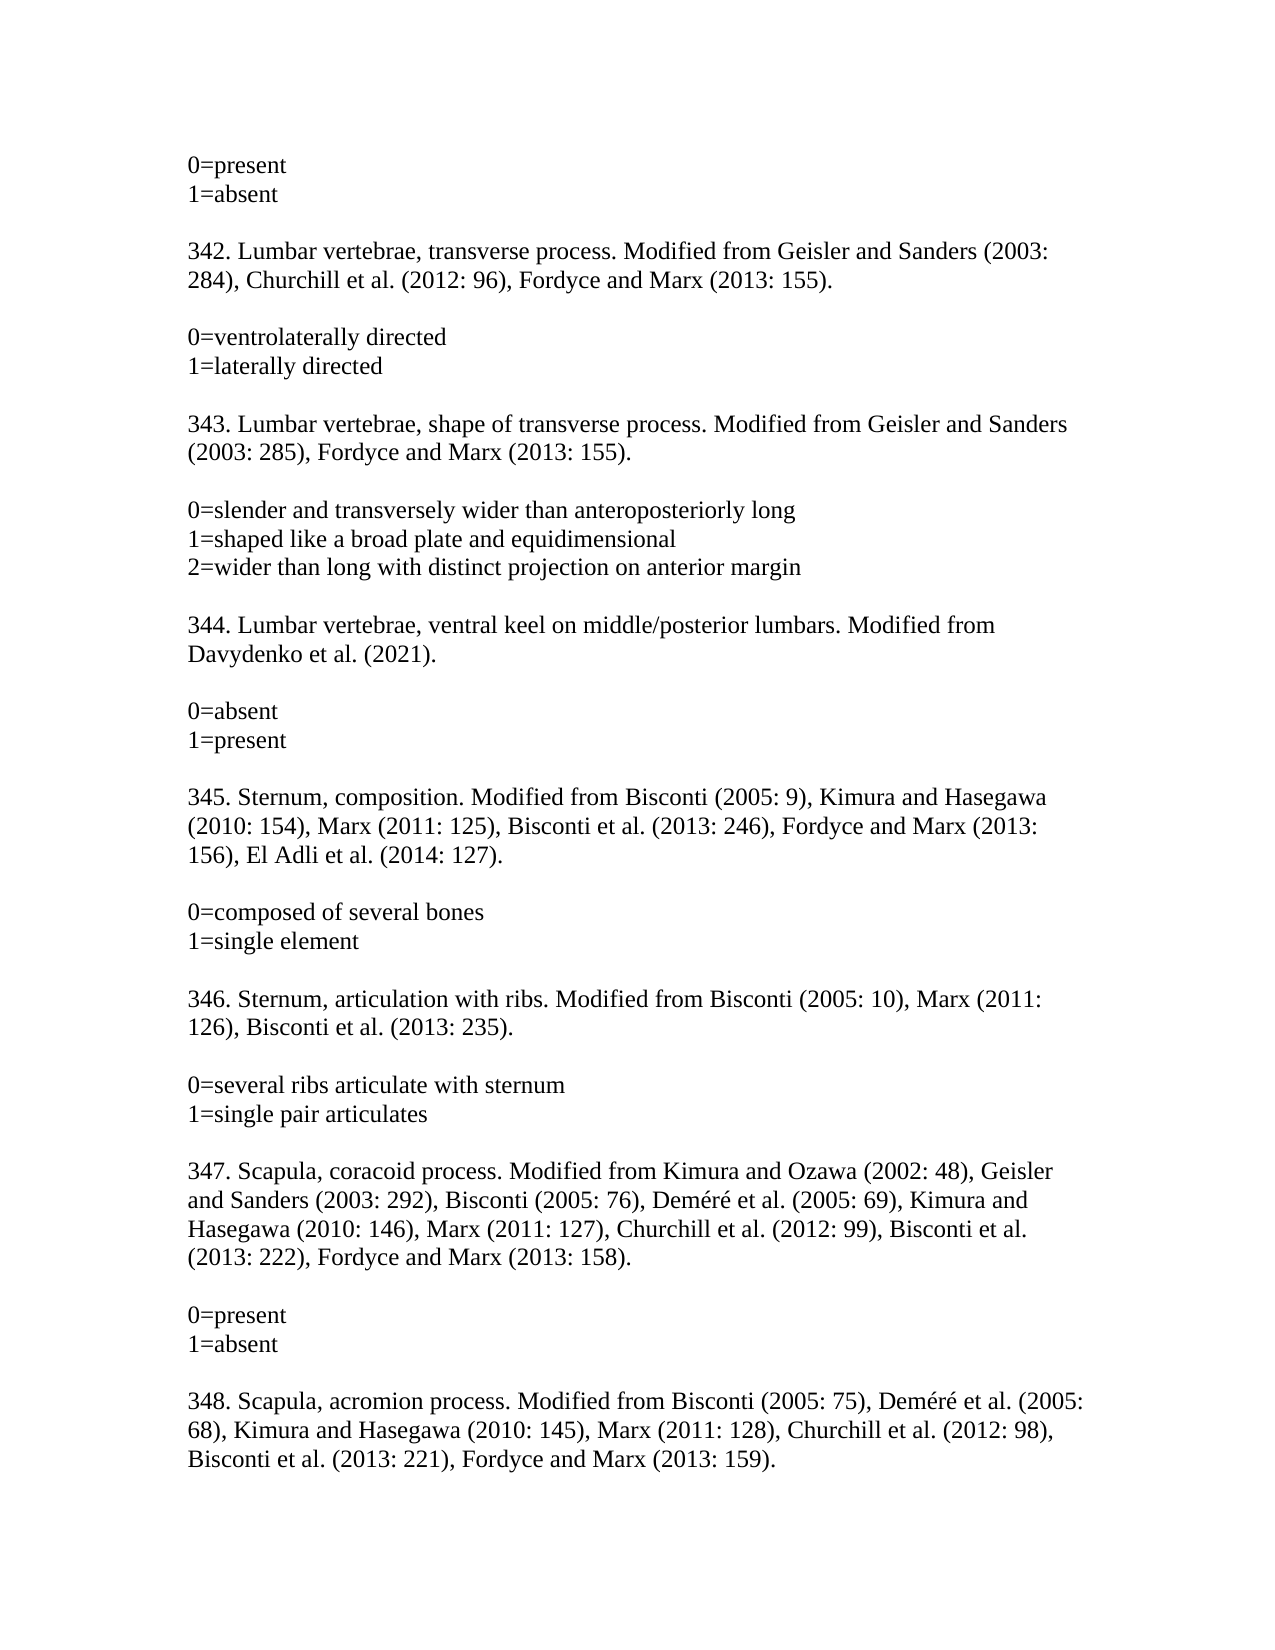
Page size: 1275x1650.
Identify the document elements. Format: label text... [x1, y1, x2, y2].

text 0=present [187, 1300, 1087, 1329]
text 1=laterally directed [187, 351, 1087, 380]
text 0=ventrolaterally directed [187, 322, 1087, 351]
text 1=absent [187, 179, 1087, 207]
text 1=single pair articulates [187, 1099, 1087, 1127]
text 347. Scapula, coracoid process. Modified from Kimura and Ozawa (2002: 48), Geisler and Sanders (2003: 292), Bisconti (2005: 76), Deméré et al. (2005: 69), Kimura and Hasegawa (2010: 146), Marx (2011: 127), Churchill et al. (2012: 99), Bisconti et al. (2013: 222), Fordyce and Marx (2013: 158). [187, 1156, 1087, 1271]
text 1=present [187, 725, 1087, 754]
text 0=slender and transversely wider than anteroposteriorly long [187, 495, 1087, 524]
text 0=composed of several bones [187, 897, 1087, 926]
text 0=several ribs articulate with sternum [187, 1070, 1087, 1099]
text 344. Lumbar vertebrae, ventral keel on middle/posterior lumbars. Modified from Davydenko et al. (2021). [187, 610, 1087, 667]
text 1=single element [187, 926, 1087, 955]
text 348. Scapula, acromion process. Modified from Bisconti (2005: 75), Deméré et al. (2005: 68), Kimura and Hasegawa (2010: 145), Marx (2011: 128), Churchill et al. (2012: 98), Bisconti et al. (2013: 221), Fordyce and Marx (2013: 159). [187, 1386, 1087, 1472]
text 0=absent [187, 696, 1087, 725]
text 2=wider than long with distinct projection on anterior margin [187, 552, 1087, 581]
text 0=present [187, 150, 1087, 179]
text 1=shaped like a broad plate and equidimensional [187, 524, 1087, 552]
text 1=absent [187, 1329, 1087, 1357]
text 343. Lumbar vertebrae, shape of transverse process. Modified from Geisler and Sanders (2003: 285), Fordyce and Marx (2013: 155). [187, 409, 1087, 466]
text 346. Sternum, articulation with ribs. Modified from Bisconti (2005: 10), Marx (2011: 126), Bisconti et al. (2013: 235). [187, 984, 1087, 1041]
text 345. Sternum, composition. Modified from Bisconti (2005: 9), Kimura and Hasegawa (2010: 154), Marx (2011: 125), Bisconti et al. (2013: 246), Fordyce and Marx (2013: 156), El Adli et al. (2014: 127). [187, 782, 1087, 869]
text 342. Lumbar vertebrae, transverse process. Modified from Geisler and Sanders (2003: 284), Churchill et al. (2012: 96), Fordyce and Marx (2013: 155). [187, 236, 1087, 294]
